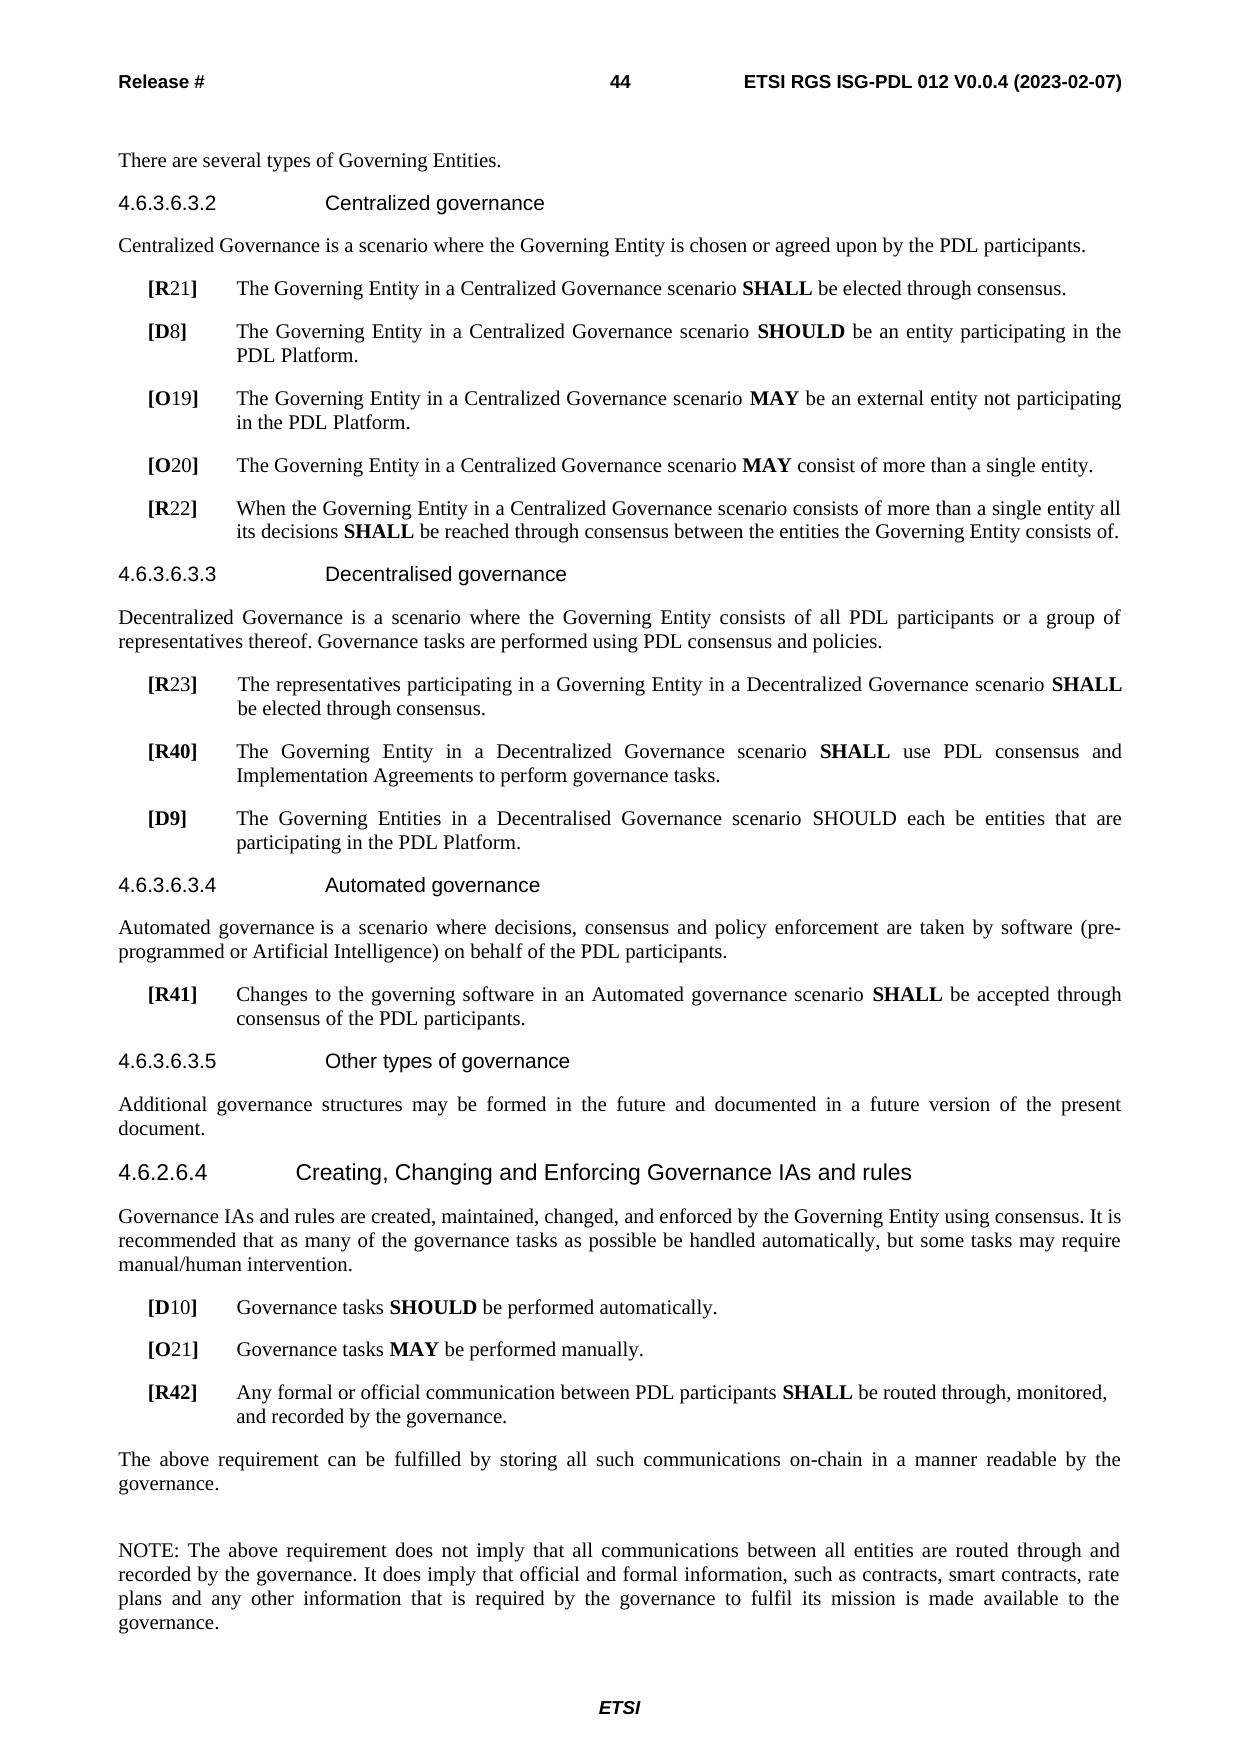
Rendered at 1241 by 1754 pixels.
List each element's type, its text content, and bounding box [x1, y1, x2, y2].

text Governance IAs and rules are created, maintained, changed, and enforced by the Governing Entity using consensus. It is recommended that as many of the governance tasks as possible be handled automatically, but some tasks may require manual/human intervention. [118, 1204, 1122, 1276]
subtitle 4.6.3.6.3.2 Centralized governance [118, 191, 1122, 214]
text Decentralized Governance is a scenario where the Governing Entity consists of all PDL participants or a group of representatives thereof. Governance tasks are performed using PDL consensus and policies. [118, 605, 1122, 653]
subtitle 4.6.2.6.4 Creating, Changing and Enforcing Governance IAs and rules [118, 1158, 1122, 1185]
subtitle 4.6.3.6.3.4 Automated governance [118, 872, 1122, 896]
text NOTE: The above requirement does not imply that all communications between all entities are routed through and recorded by the governance. It does imply that official and formal information, such as contracts, smart contracts, rate plans and any other information that is required by the governance to fulfil its mission is made available to the governance. [118, 1538, 1122, 1634]
text [R21] The Governing Entity in a Centralized Governance scenario SHALL be elected through consensus. [118, 276, 1122, 300]
text [D10] Governance tasks SHOULD be performed automatically. [118, 1294, 1122, 1319]
text [R42] Any formal or official communication between PDL participants SHALL be routed through, monitored, and recorded by the governance. [148, 1380, 1122, 1428]
subtitle 4.6.3.6.3.5 Other types of governance [118, 1049, 1122, 1073]
text [O20] The Governing Entity in a Centralized Governance scenario MAY consist of more than a single entity. [118, 453, 1122, 477]
text [D9] The Governing Entities in a Decentralised Governance scenario SHOULD each be entities that are participating in the PDL Platform. [148, 806, 1122, 854]
text The above requirement can be fulfilled by storing all such communications on-chain in a manner readable by the governance. [118, 1447, 1122, 1519]
subtitle 4.6.3.6.3.3 Decentralised governance [118, 562, 1122, 586]
text There are several types of Governing Entities. [118, 148, 1122, 172]
text [D8] The Governing Entity in a Centralized Governance scenario SHOULD be an entity participating in the PDL Platform. [148, 319, 1122, 367]
text Centralized Governance is a scenario where the Governing Entity is chosen or agreed upon by the PDL participants. [118, 233, 1122, 257]
text [R22] When the Governing Entity in a Centralized Governance scenario consists of more than a single entity all its decisions SHALL be reached through consensus between the entities the Governing Entity consists of. [148, 495, 1122, 543]
text Automated governance is a scenario where decisions, consensus and policy enforcement are taken by software (pre-programmed or Artificial Intelligence) on behalf of the PDL participants. [118, 915, 1122, 963]
text [R40] The Governing Entity in a Decentralized Governance scenario SHALL use PDL consensus and Implementation Agreements to perform governance tasks. [148, 739, 1122, 787]
text [R23] The representatives participating in a Governing Entity in a Decentralized Governance scenario SHALL be elected through consensus. [148, 672, 1122, 720]
text Additional governance structures may be formed in the future and documented in a future version of the present document. [118, 1092, 1122, 1140]
text [R41] Changes to the governing software in an Automated governance scenario SHALL be accepted through consensus of the PDL participants. [148, 982, 1122, 1030]
text [O19] The Governing Entity in a Centralized Governance scenario MAY be an external entity not participating in the PDL Platform. [148, 386, 1122, 434]
text [O21] Governance tasks MAY be performed manually. [118, 1337, 1122, 1361]
